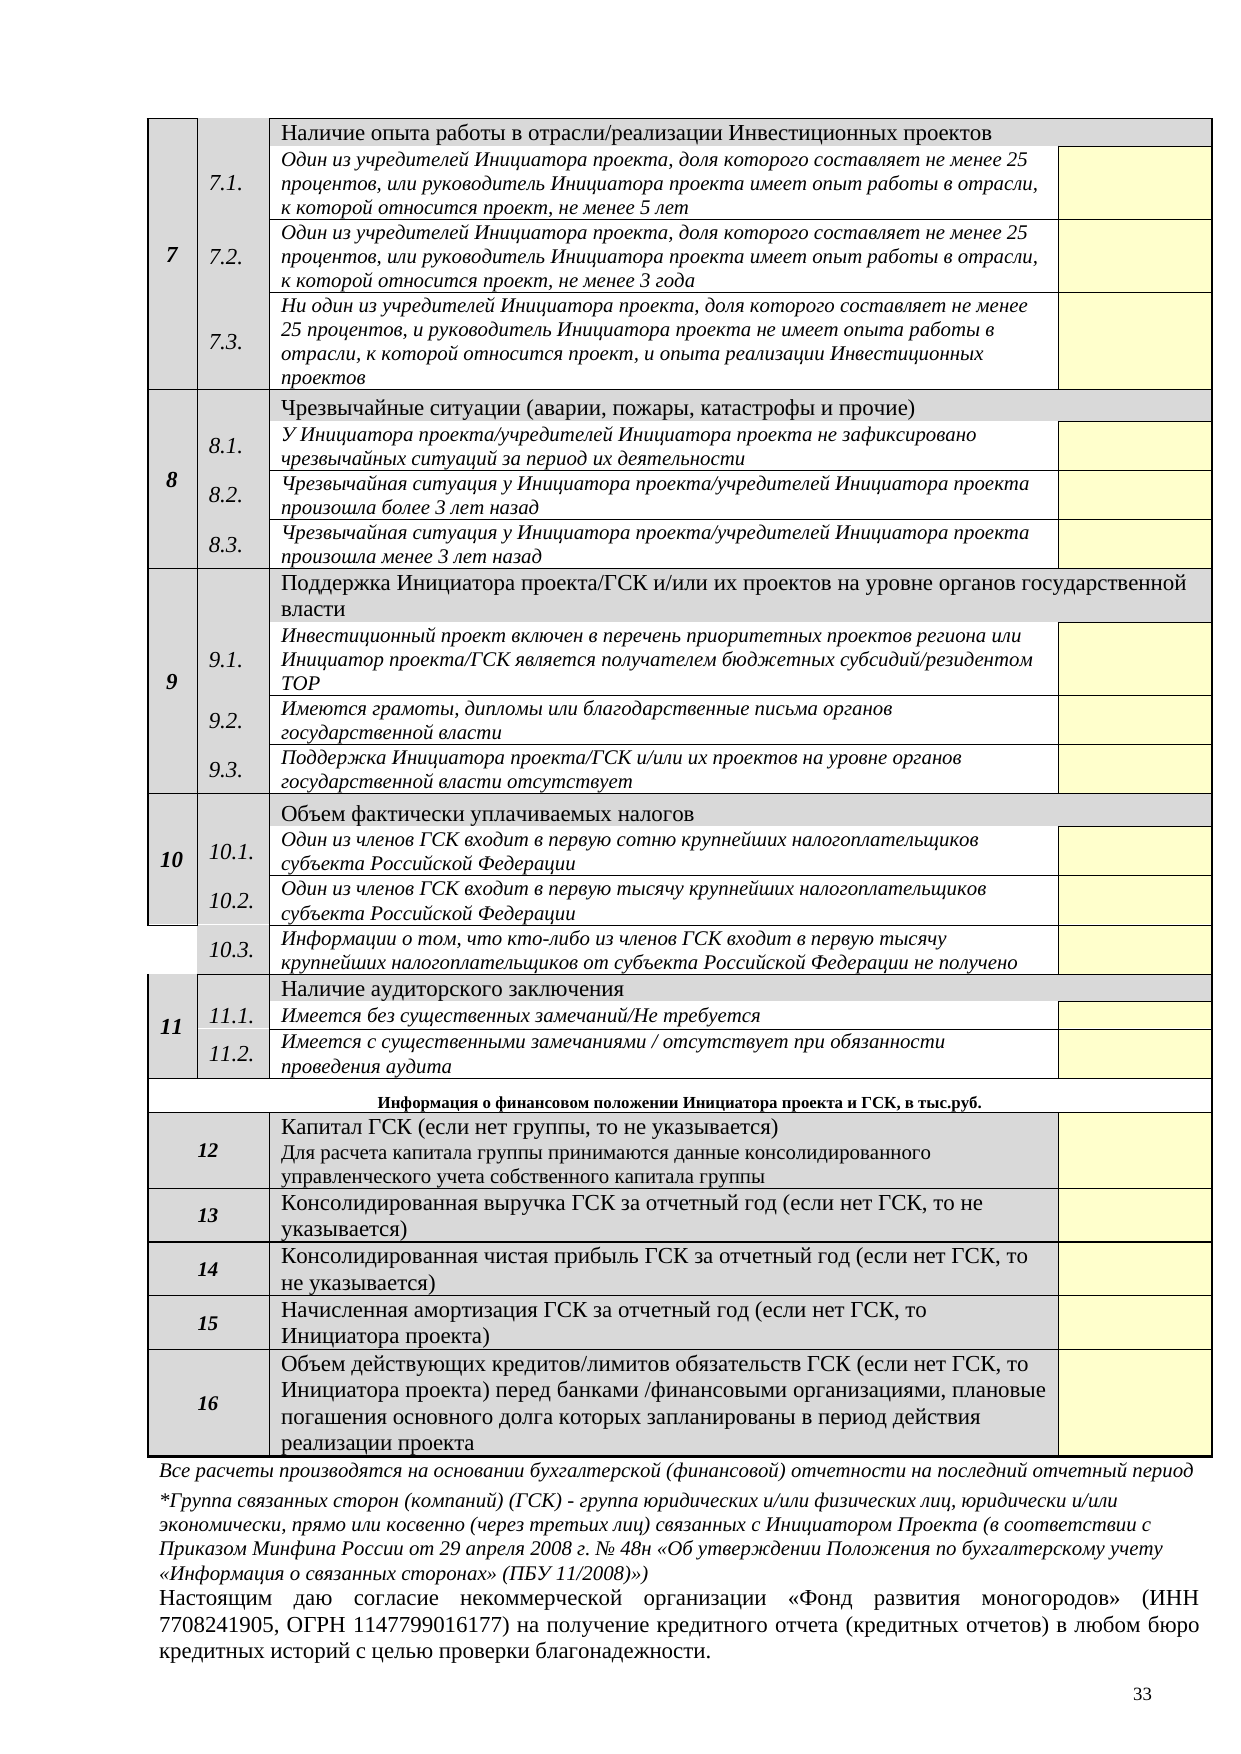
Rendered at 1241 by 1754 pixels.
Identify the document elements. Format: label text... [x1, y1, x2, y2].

table_cell Один из учредителей Инициатора проекта, доля которого составляет не менее 25 процентов, или руководитель Инициатора проекта имеет опыт работы в отрасли, к которой относится проект, не менее 3 года [270, 220, 1058, 292]
table_cell 8.3. [198, 519, 269, 568]
table_cell Имеется с существенными замечаниями / отсутствует при обязанности проведения аудита [270, 1030, 1058, 1078]
table_cell 11 [149, 974, 197, 1078]
table_cell У Инициатора проекта/учредителей Инициатора проекта не зафиксировано чрезвычайных ситуаций за период их деятельности [270, 421, 1058, 470]
table_cell [1059, 1113, 1211, 1188]
table_cell [1059, 623, 1211, 695]
table_cell *Группа связанных сторон (компаний) (ГСК) - группа юридических и/или физических лиц, юридически и/или экономически, прямо или косвенно (через третьих лиц) связанных с Инициатором Проекта (в соответствии с Приказом Минфина России от 29 апреля 2008 г. № 48н «Об утверждении Положения по бухгалтерскому учету «Информация о связанных сторонах» (ПБУ 11/2008)») [148, 1488, 1212, 1584]
table_cell 13 [149, 1189, 269, 1241]
table_cell [1059, 926, 1211, 974]
table_cell Наличие аудиторского заключения [270, 975, 1211, 1001]
table_cell 11.1. [198, 1001, 269, 1028]
table_cell Все расчеты производятся на основании бухгалтерской (финансовой) отчетности на последний отчетный период [148, 1458, 1212, 1488]
table_cell 10.2. [198, 875, 269, 924]
table_cell Имеются грамоты, дипломы или благодарственные письма органов государственной власти [270, 696, 1058, 744]
table_cell 8.2. [198, 470, 269, 519]
table_cell Наличие опыта работы в отрасли/реализации Инвестиционных проектов [270, 119, 1211, 146]
table_cell Консолидированная чистая прибыль ГСК за отчетный год (если нет ГСК, то не указывается) [270, 1243, 1058, 1295]
table_cell 9.2. [198, 695, 269, 744]
table_cell 10 [149, 794, 197, 924]
table_cell [198, 975, 269, 1001]
table_cell Консолидированная выручка ГСК за отчетный год (если нет ГСК, то не указывается) [270, 1189, 1058, 1241]
table_cell Ни один из учредителей Инициатора проекта, доля которого составляет не менее 25 процентов, и руководитель Инициатора проекта не имеет опыта работы в отрасли, к которой относится проект, и опыта реализации Инвестиционных проектов [270, 293, 1058, 389]
table_cell [1059, 1189, 1211, 1241]
table_cell Один из учредителей Инициатора проекта, доля которого составляет не менее 25 процентов, или руководитель Инициатора проекта имеет опыт работы в отрасли, к которой относится проект, не менее 5 лет [270, 146, 1058, 219]
table_cell Объем действующих кредитов/лимитов обязательств ГСК (если нет ГСК, то Инициатора проекта) перед банками /финансовыми организациями, плановые погашения основного долга которых запланированы в период действия реализации проекта [270, 1350, 1058, 1455]
table_cell [1059, 1243, 1211, 1295]
table_cell 7.1. [198, 146, 269, 219]
table_cell Информации о том, что кто-либо из членов ГСК входит в первую тысячу крупнейших налогоплательщиков от субъекта Российской Федерации не получено [270, 926, 1058, 974]
table_cell 16 [149, 1350, 269, 1455]
table_cell 9 [149, 569, 197, 793]
table_cell [1059, 471, 1211, 519]
table_cell [1059, 1030, 1211, 1078]
table_cell [198, 390, 269, 421]
table_cell 7 [149, 119, 197, 389]
table_cell [1059, 147, 1211, 219]
table_cell [1059, 745, 1211, 793]
table_cell Информация о финансовом положении Инициатора проекта и ГСК, в тыс.руб. [149, 1079, 1211, 1112]
table_cell 9.3. [198, 744, 269, 793]
table_cell [1059, 520, 1211, 568]
table_cell [1059, 696, 1211, 744]
table_cell 9.1. [198, 622, 269, 695]
table_cell 14 [149, 1243, 269, 1295]
table_cell [1059, 1002, 1211, 1028]
table_cell [1059, 876, 1211, 924]
table_cell Имеется без существенных замечаний/Не требуется [270, 1001, 1058, 1028]
table_cell 8.1. [198, 421, 269, 470]
table_cell Чрезвычайная ситуация у Инициатора проекта/учредителей Инициатора проекта произошла менее 3 лет назад [270, 520, 1058, 568]
table_cell 10.3. [197, 925, 269, 974]
table_cell Один из членов ГСК входит в первую тысячу крупнейших налогоплательщиков субъекта Российской Федерации [270, 876, 1058, 924]
table_cell [1059, 422, 1211, 470]
table_cell [1059, 293, 1211, 389]
table_cell Объем фактически уплачиваемых налогов [270, 794, 1211, 826]
table_cell Начисленная амортизация ГСК за отчетный год (если нет ГСК, то Инициатора проекта) [270, 1296, 1058, 1349]
table_cell 8 [149, 390, 197, 568]
table_cell 11.2. [198, 1029, 269, 1078]
table_cell [198, 794, 269, 826]
table_cell 15 [149, 1296, 269, 1349]
table_cell Инвестиционный проект включен в перечень приоритетных проектов региона или Инициатор проекта/ГСК является получателем бюджетных субсидий/резидентом ТОР [270, 622, 1058, 695]
table_cell [1059, 220, 1211, 292]
table_cell Один из членов ГСК входит в первую сотню крупнейших налогоплательщиков субъекта Российской Федерации [270, 826, 1058, 875]
table_cell Поддержка Инициатора проекта/ГСК и/или их проектов на уровне органов государственной власти отсутствует [270, 745, 1058, 793]
table_cell Чрезвычайные ситуации (аварии, пожары, катастрофы и прочие) [270, 390, 1211, 421]
table_cell Капитал ГСК (если нет группы, то не указывается) Для расчета капитала группы принимаются данные консолидированного управленческого учета собственного капитала группы [270, 1113, 1058, 1188]
table_cell [198, 118, 269, 146]
table_cell Настоящим даю согласие некоммерческой организации «Фонд развития моногородов» (ИНН 7708241905, ОГРН 1147799016177) на получение кредитного отчета (кредитных отчетов) в любом бюро кредитных историй с целью проверки благонадежности. [148, 1585, 1212, 1663]
table_cell 7.3. [198, 292, 269, 389]
table_cell Чрезвычайная ситуация у Инициатора проекта/учредителей Инициатора проекта произошла более 3 лет назад [270, 471, 1058, 519]
table_cell [198, 569, 269, 622]
table_cell [1059, 827, 1211, 875]
table_cell [1059, 1350, 1211, 1455]
table_cell [1059, 1296, 1211, 1349]
table_cell 10.1. [198, 826, 269, 875]
table_cell 12 [149, 1113, 269, 1188]
table_cell Поддержка Инициатора проекта/ГСК и/или их проектов на уровне органов государственной власти [270, 569, 1211, 622]
table_cell 7.2. [198, 219, 269, 292]
